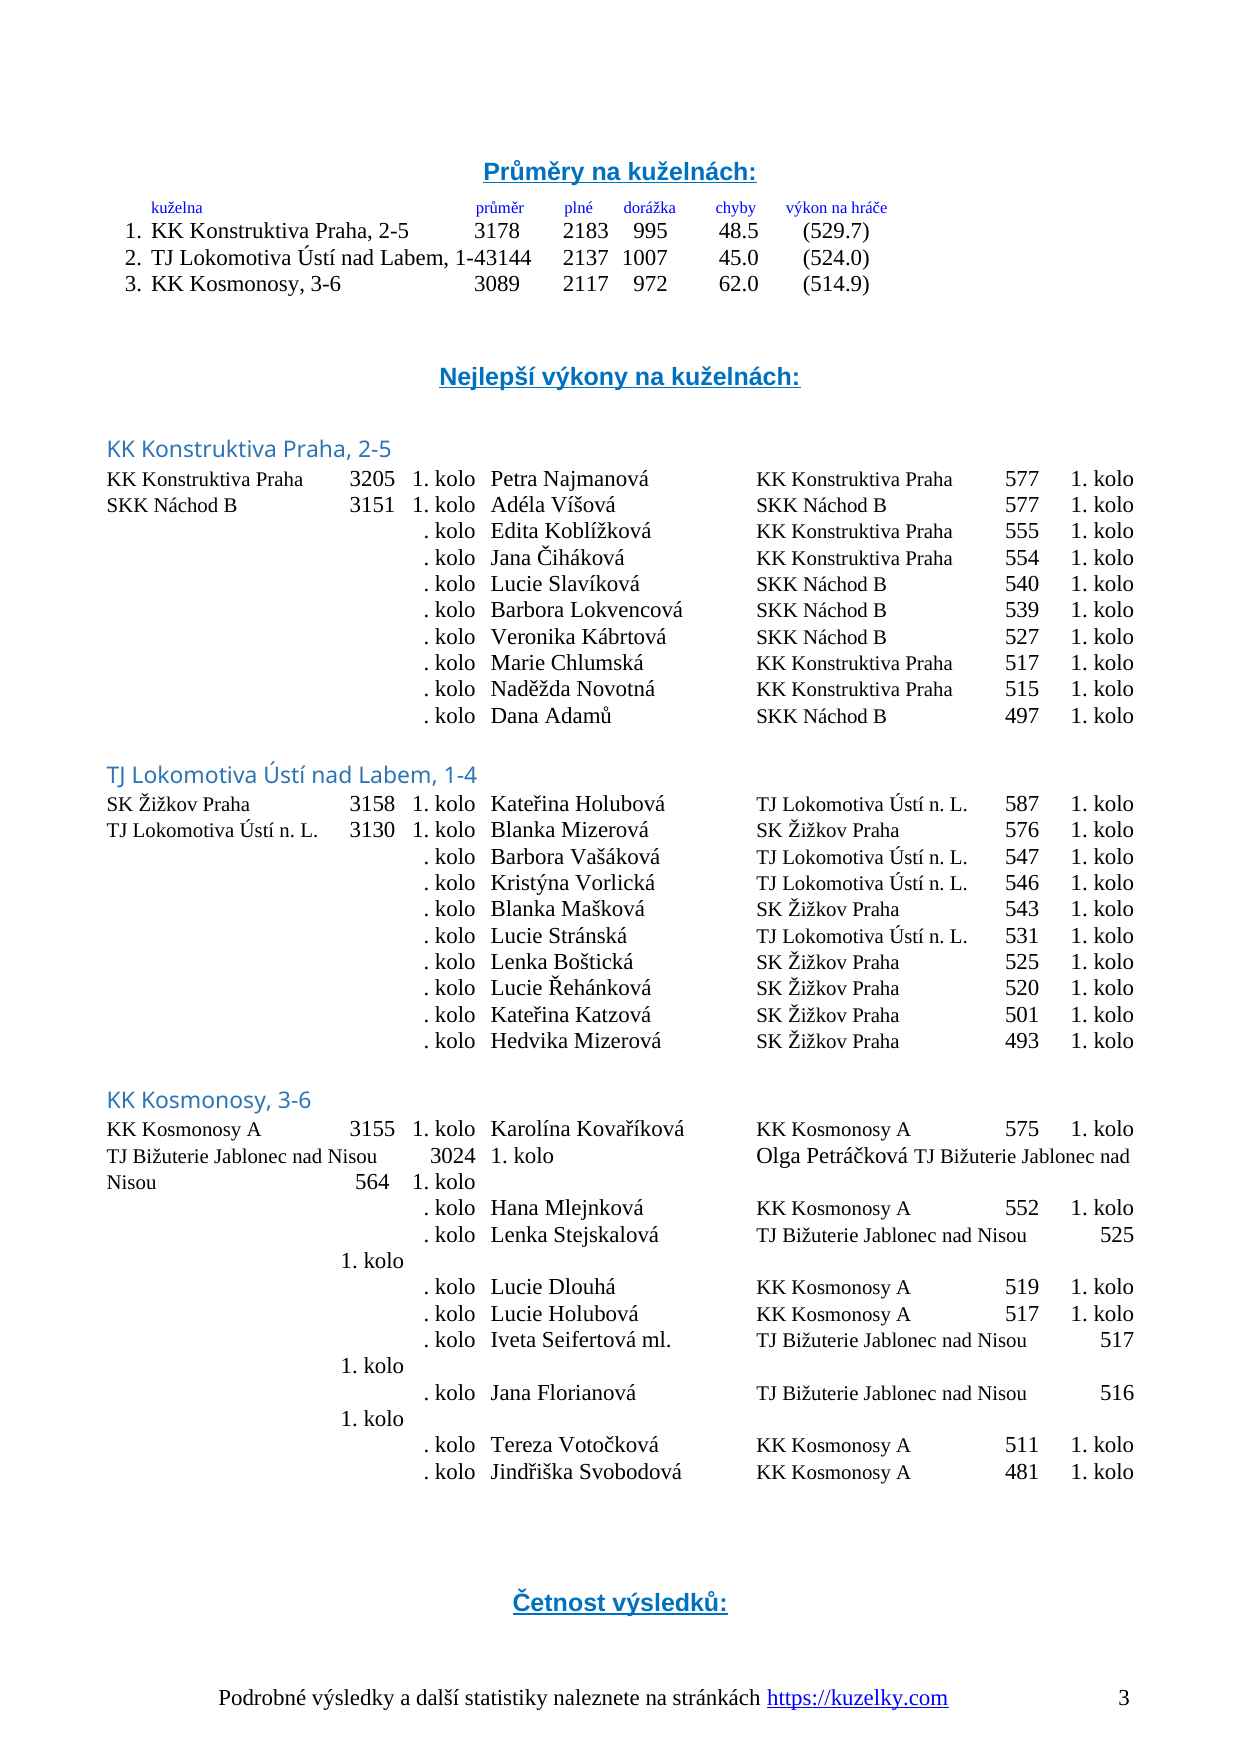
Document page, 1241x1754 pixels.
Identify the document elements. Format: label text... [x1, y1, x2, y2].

text . kolo Lucie Slavíková SKK Náchod B 540 1. kolo [106, 570, 1134, 596]
text . kolo Lucie Stránská TJ Lokomotiva Ústí n. L. 531 1. kolo [106, 922, 1134, 948]
text . kolo Edita Koblížková KK Konstruktiva Praha 555 1. kolo [106, 517, 1134, 544]
text 3. KK Kosmonosy, 3-6 3089 2117 972 62.0 (514.9) [106, 270, 1134, 296]
text . kolo Kateřina Katzová SK Žižkov Praha 501 1. kolo [106, 1001, 1134, 1027]
text . kolo Tereza Votočková KK Kosmonosy A 511 1. kolo [106, 1432, 1134, 1458]
text . kolo Blanka Mašková SK Žižkov Praha 543 1. kolo [106, 895, 1134, 922]
text . kolo Naděžda Novotná KK Konstruktiva Praha 515 1. kolo [106, 676, 1134, 702]
subtitle KK Konstruktiva Praha, 2-5 [106, 433, 1134, 465]
text . kolo Hedvika Mizerová SK Žižkov Praha 493 1. kolo [106, 1027, 1134, 1053]
text Průměry na kuželnách: [94, 157, 1145, 186]
text . kolo Kristýna Vorlická TJ Lokomotiva Ústí n. L. 546 1. kolo [106, 869, 1134, 895]
text . kolo Lucie Řehánková SK Žižkov Praha 520 1. kolo [106, 974, 1134, 1001]
text . kolo Barbora Vašáková TJ Lokomotiva Ústí n. L. 547 1. kolo [106, 843, 1134, 869]
subtitle TJ Lokomotiva Ústí nad Labem, 1-4 [106, 759, 1134, 790]
subtitle KK Kosmonosy, 3-6 [106, 1084, 1134, 1115]
text . kolo Dana Adamů SKK Náchod B 497 1. kolo [106, 702, 1134, 728]
text . kolo Hana Mlejnková KK Kosmonosy A 552 1. kolo [106, 1194, 1134, 1221]
text . kolo Lucie Dlouhá KK Kosmonosy A 519 1. kolo [106, 1273, 1134, 1300]
text . kolo Lenka Boštická SK Žižkov Praha 525 1. kolo [106, 948, 1134, 974]
text . kolo Lenka Stejskalová TJ Bižuterie Jablonec nad Nisou 525 1. kolo [106, 1221, 1134, 1273]
text KK Konstruktiva Praha 3205 1. kolo Petra Najmanová KK Konstruktiva Praha 577 1. kolo [106, 465, 1134, 491]
text 2. TJ Lokomotiva Ústí nad Labem, 1-4 3144 2137 1007 45.0 (524.0) [106, 244, 1134, 270]
text . kolo Jindřiška Svobodová KK Kosmonosy A 481 1. kolo [106, 1458, 1134, 1484]
text . kolo Veronika Kábrtová SKK Náchod B 527 1. kolo [106, 623, 1134, 649]
text 1. KK Konstruktiva Praha, 2-5 3178 2183 995 48.5 (529.7) [106, 217, 1134, 244]
text SK Žižkov Praha 3158 1. kolo Kateřina Holubová TJ Lokomotiva Ústí n. L. 587 1. kolo [106, 790, 1134, 816]
text TJ Lokomotiva Ústí n. L. 3130 1. kolo Blanka Mizerová SK Žižkov Praha 576 1. kolo [106, 816, 1134, 843]
text . kolo Marie Chlumská KK Konstruktiva Praha 517 1. kolo [106, 649, 1134, 676]
text . kolo Jana Čiháková KK Konstruktiva Praha 554 1. kolo [106, 544, 1134, 570]
text TJ Bižuterie Jablonec nad Nisou 3024 1. kolo Olga Petráčková TJ Bižuterie Jablonec nad Nisou 564 1. kolo [106, 1142, 1134, 1194]
text . kolo Lucie Holubová KK Kosmonosy A 517 1. kolo [106, 1300, 1134, 1326]
text . kolo Iveta Seifertová ml. TJ Bižuterie Jablonec nad Nisou 517 1. kolo [106, 1326, 1134, 1379]
text Četnost výsledků: [94, 1588, 1145, 1617]
text . kolo Jana Florianová TJ Bižuterie Jablonec nad Nisou 516 1. kolo [106, 1379, 1134, 1432]
text kuželna průměr plné dorážka chyby výkon na hráče [106, 198, 1134, 217]
text Nejlepší výkony na kuželnách: [94, 362, 1145, 390]
text SKK Náchod B 3151 1. kolo Adéla Víšová SKK Náchod B 577 1. kolo [106, 491, 1134, 517]
text KK Kosmonosy A 3155 1. kolo Karolína Kovaříková KK Kosmonosy A 575 1. kolo [106, 1115, 1134, 1142]
text . kolo Barbora Lokvencová SKK Náchod B 539 1. kolo [106, 596, 1134, 623]
